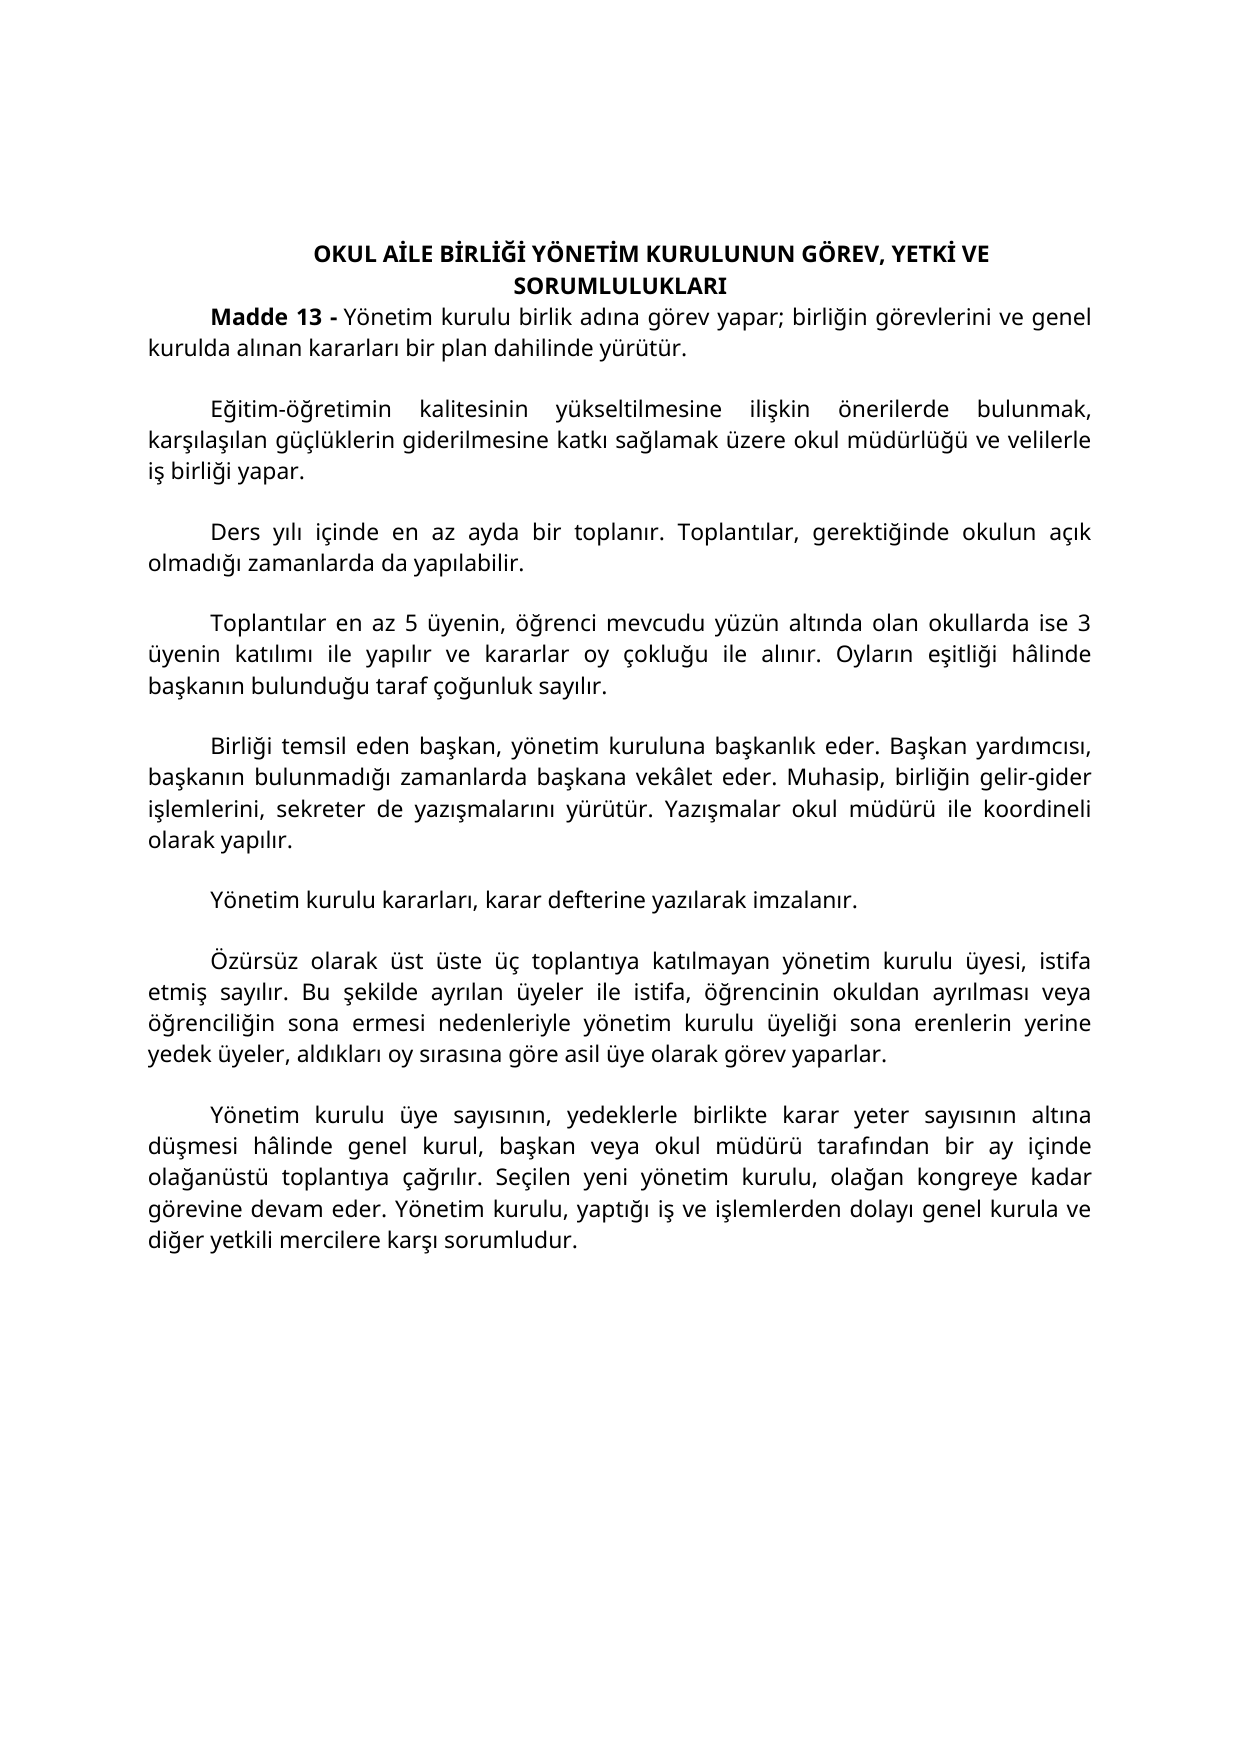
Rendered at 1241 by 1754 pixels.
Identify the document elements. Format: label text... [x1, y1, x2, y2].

text Yönetim kurulu kararları, karar defterine yazılarak imzalanır. [148, 884, 1093, 916]
text Özürsüz olarak üst üste üç toplantıya katılmayan yönetim kurulu üyesi, istifa etmiş sayılır. Bu şekilde ayrılan üyeler ile istifa, öğrencinin okuldan ayrılması veya öğrenciliğin sona ermesi nedenleriyle yönetim kurulu üyeliği sona erenlerin yerine yedek üyeler, aldıkları oy sırasına göre asil üye olarak görev yaparlar. [148, 945, 1093, 1070]
text Eğitim-öğretimin kalitesinin yükseltilmesine ilişkin önerilerde bulunmak, karşılaşılan güçlüklerin giderilmesine katkı sağlamak üzere okul müdürlüğü ve velilerle iş birliği yapar. [148, 393, 1093, 486]
text Birliği temsil eden başkan, yönetim kuruluna başkanlık eder. Başkan yardımcısı, başkanın bulunmadığı zamanlarda başkana vekâlet eder. Muhasip, birliğin gelir-gider işlemlerini, sekreter de yazışmalarını yürütür. Yazışmalar okul müdürü ile koordineli olarak yapılır. [148, 730, 1093, 855]
text Yönetim kurulu üye sayısının, yedeklerle birlikte karar yeter sayısının altına düşmesi hâlinde genel kurul, başkan veya okul müdürü tarafından bir ay içinde olağanüstü toplantıya çağrılır. Seçilen yeni yönetim kurulu, olağan kongreye kadar görevine devam eder. Yönetim kurulu, yaptığı iş ve işlemlerden dolayı genel kurula ve diğer yetkili mercilere karşı sorumludur. [148, 1099, 1093, 1255]
text Toplantılar en az 5 üyenin, öğrenci mevcudu yüzün altında olan okullarda ise 3 üyenin katılımı ile yapılır ve kararlar oy çokluğu ile alınır. Oyların eşitliği hâlinde başkanın bulunduğu taraf çoğunluk sayılır. [148, 607, 1093, 701]
text OKUL AİLE BİRLİĞİ YÖNETİM KURULUNUN GÖREV, YETKİ VE SORUMLULUKLARI [148, 238, 1093, 301]
text Ders yılı içinde en az ayda bir toplanır. Toplantılar, gerektiğinde okulun açık olmadığı zamanlarda da yapılabilir. [148, 516, 1093, 578]
text Madde 13 - Yönetim kurulu birlik adına görev yapar; birliğin görevlerini ve genel kurulda alınan kararları bir plan dahilinde yürütür. [148, 301, 1093, 363]
